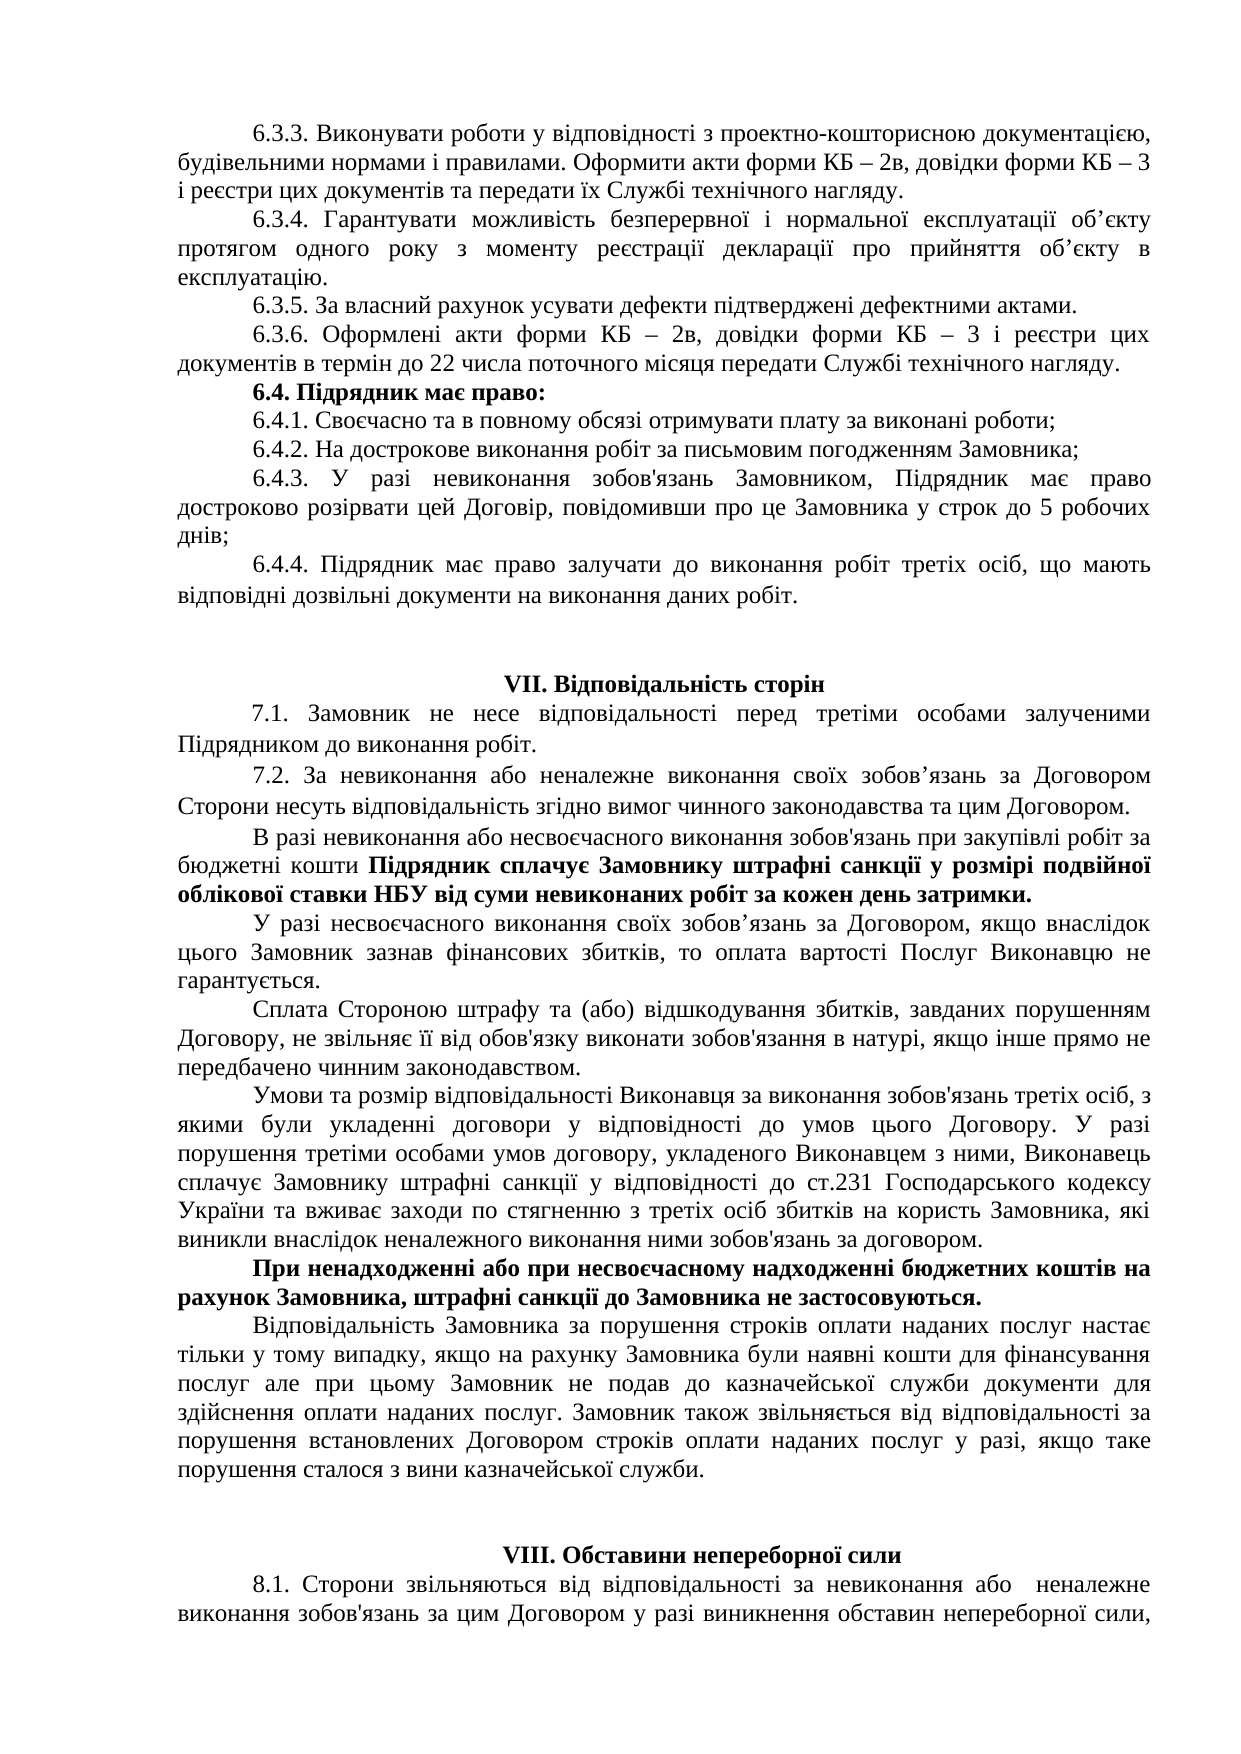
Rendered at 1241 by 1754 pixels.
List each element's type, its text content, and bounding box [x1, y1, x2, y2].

text VIII. Обставини непереборної сили [177, 1541, 1152, 1569]
text 6.3.5. За власний рахунок усувати дефекти підтверджені дефектними актами. [177, 291, 1152, 319]
text 6.3.3. Виконувати роботи у відповідності з проектно-кошторисною документацією, будівельними нормами і правилами. Оформити акти форми КБ – 2в, довідки форми КБ – 3 і реєстри цих документів та передати їх Службі технічного нагляду. [177, 118, 1152, 204]
list Сплата Стороною штрафу та (або) відшкодування збитків, завданих порушенням Договору, не звільняє її від обов'язку виконати зобов'язання в натурі, якщо інше прямо не передбачено чинним законодавством. [177, 994, 1152, 1081]
text 6.3.6. Оформлені акти форми КБ – 2в, довідки форми КБ – 3 і реєстри цих документів в термін до 22 числа поточного місяця передати Службі технічного нагляду. [177, 319, 1152, 377]
list У разі несвоєчасного виконання своїх зобов’язань за Договором, якщо внаслідок цього Замовник зазнав фінансових збитків, то оплата вартості Послуг Виконавцю не гарантується. [177, 908, 1152, 994]
text 7.1. Замовник не несе відповідальності перед третіми особами залученими Підрядником до виконання робіт. [177, 698, 1152, 757]
list Відповідальність Замовника за порушення строків оплати наданих послуг настає тільки у тому випадку, якщо на рахунку Замовника були наявні кошти для фінансування послуг але при цьому Замовник не подав до казначейської служби документи для здійснення оплати наданих послуг. Замовник також звільняється від відповідальності за порушення встановлених Договором строків оплати наданих послуг у разі, якщо таке порушення сталося з вини казначейської служби. [177, 1311, 1152, 1483]
text 6.4.3. У разі невиконання зобов'язань Замовником, Підрядник має право достроково розірвати цей Договір, повідомивши про це Замовника у строк до 5 робочих днів; [177, 463, 1152, 549]
text 6.3.4. Гарантувати можливість безперервної і нормальної експлуатації об’єкту протягом одного року з моменту реєстрації декларації про прийняття об’єкту в експлуатацію. [177, 204, 1152, 291]
text 6.4. Підрядник має право: [177, 377, 1152, 406]
list В разі невиконання або несвоєчасного виконання зобов'язань при закупівлі робіт за бюджетні кошти Підрядник сплачує Замовнику штрафні санкції у розмірі подвійної облікової ставки НБУ від суми невиконаних робіт за кожен день затримки. [177, 822, 1152, 908]
text 6.4.2. На дострокове виконання робіт за письмовим погодженням Замовника; [177, 434, 1152, 463]
list При ненадходженні або при несвоєчасному надходженні бюджетних коштів на рахунок Замовника, штрафні санкції до Замовника не застосовуються. [177, 1253, 1152, 1311]
list Умови та розмір відповідальності Виконавця за виконання зобов'язань третіх осіб, з якими були укладенні договори у відповідності до умов цього Договору. У разі порушення третіми особами умов договору, укладеного Виконавцем з ними, Виконавець сплачує Замовнику штрафні санкції у відповідності до ст.231 Господарського кодексу України та вживає заходи по стягненню з третіх осіб збитків на користь Замовника, які виникли внаслідок неналежного виконання ними зобов'язань за договором. [177, 1081, 1152, 1253]
text VII. Відповідальність сторін [177, 669, 1152, 698]
text 6.4.1. Своєчасно та в повному обсязі отримувати плату за виконані роботи; [177, 406, 1152, 434]
text 7.2. За невиконання або неналежне виконання своїх зобов’язань за Договором Сторони несуть відповідальність згідно вимог чинного законодавства та цим Договором. [177, 760, 1152, 819]
text 6.4.4. Підрядник має право залучати до виконання робіт третіх осіб, що мають відповідні дозвільні документи на виконання даних робіт. [177, 549, 1152, 609]
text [177, 1569, 1152, 1627]
